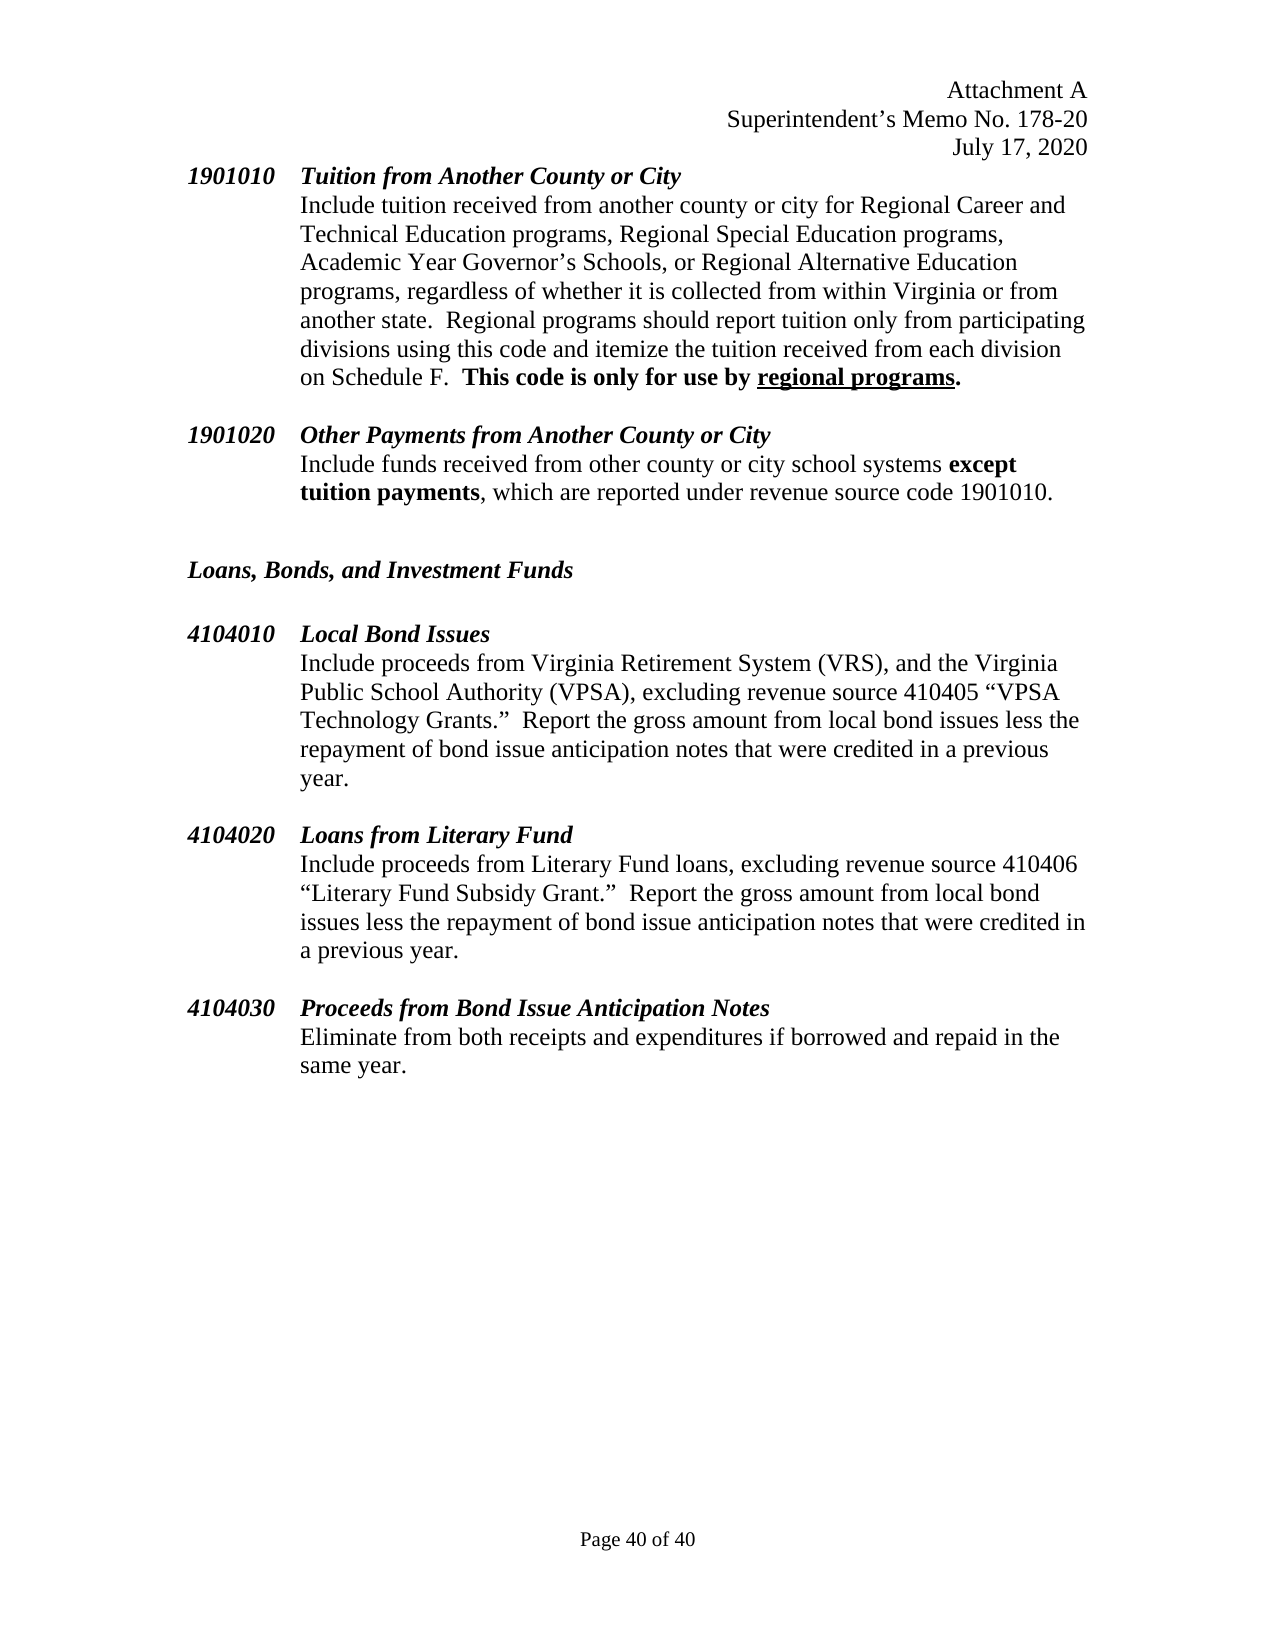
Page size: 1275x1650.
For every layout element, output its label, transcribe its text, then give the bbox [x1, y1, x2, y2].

text Include proceeds from Literary Fund loans, excluding revenue source 410406 “Literary Fund Subsidy Grant.” Report the gross amount from local bond issues less the repayment of bond issue anticipation notes that were credited in a previous year. [300, 849, 1087, 964]
text 4104030 Proceeds from Bond Issue Anticipation Notes [187, 993, 1087, 1022]
text Include tuition received from another county or city for Regional Career and Technical Education programs, Regional Special Education programs, Academic Year Governor’s Schools, or Regional Alternative Education programs, regardless of whether it is collected from within Virginia or from another state. Regional programs should report tuition only from participating divisions using this code and itemize the tuition received from each division on Schedule F. This code is only for use by regional programs. [300, 190, 1087, 391]
text Include funds received from other county or city school systems except tuition payments, which are reported under revenue source code 1901010. [300, 449, 1087, 506]
text 1901020 Other Payments from Another County or City [187, 420, 1087, 449]
text 4104010 Local Bond Issues [187, 619, 1087, 648]
text 1901010 Tuition from Another County or City [187, 161, 1087, 190]
text 4104020 Loans from Literary Fund [187, 820, 1087, 849]
subtitle Loans, Bonds, and Investment Funds [187, 555, 1087, 584]
text Include proceeds from Virginia Retirement System (VRS), and the Virginia Public School Authority (VPSA), excluding revenue source 410405 “VPSA Technology Grants.” Report the gross amount from local bond issues less the repayment of bond issue anticipation notes that were credited in a previous year. [300, 648, 1087, 792]
text Eliminate from both receipts and expenditures if borrowed and repaid in the same year. [300, 1022, 1087, 1079]
